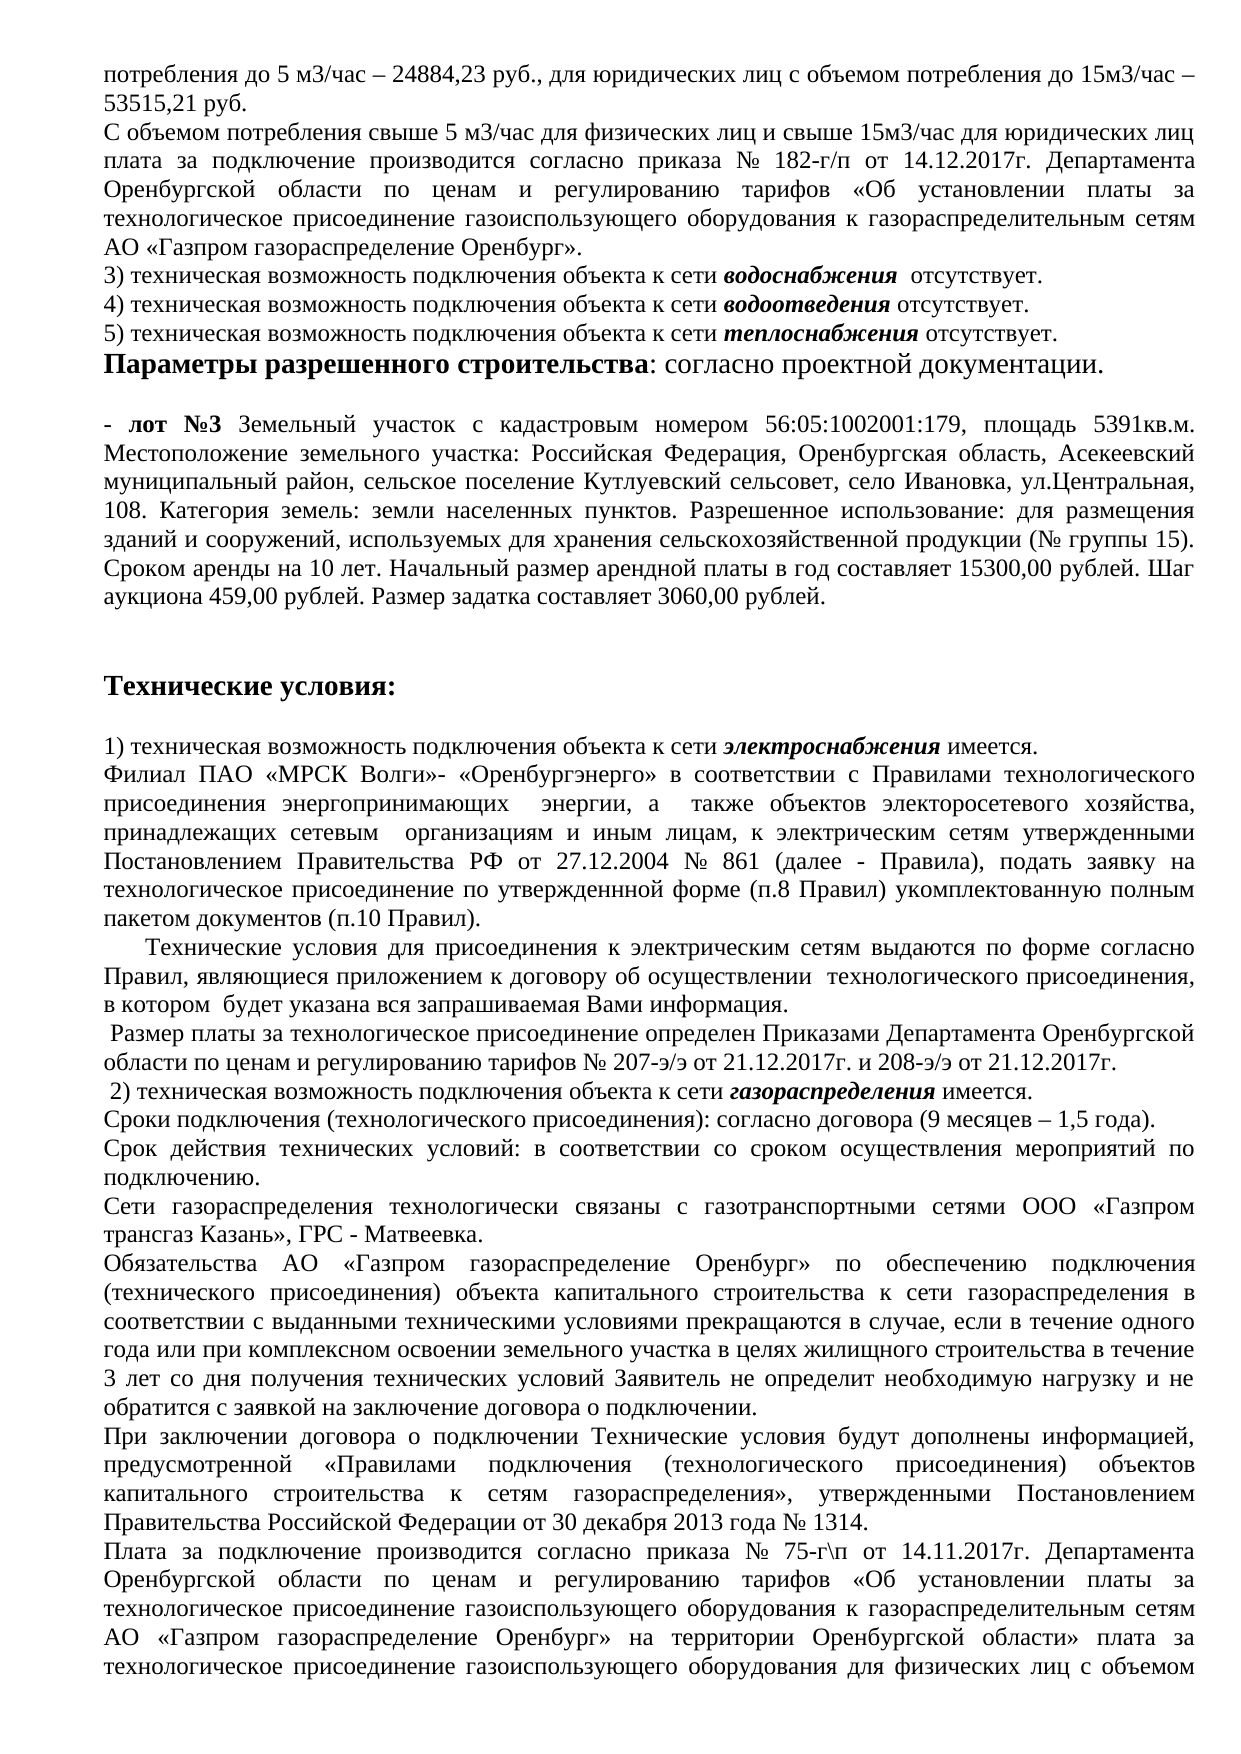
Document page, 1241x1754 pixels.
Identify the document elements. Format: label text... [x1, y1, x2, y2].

text - лот №3 Земельный участок с кадастровым номером 56:05:1002001:179, площадь 5391кв.м. Местоположение земельного участка: Российская Федерация, Оренбургская область, Асекеевский муниципальный район, сельское поселение Кутлуевский сельсовет, село Ивановка, ул.Центральная, 108. Категория земель: земли населенных пунктов. Разрешенное использование: для размещения зданий и сооружений, используемых для хранения сельскохозяйственной продукции (№ группы 15). Сроком аренды на 10 лет. Начальный размер арендной платы в год составляет 15300,00 рублей. Шаг аукциона 459,00 рублей. Размер задатка составляет 3060,00 рублей. [103, 409, 1196, 610]
text С объемом потребления свыше 5 м3/час для физических лиц и свыше 15м3/час для юридических лиц плата за подключение производится согласно приказа № 182-г/п от 14.12.2017г. Департамента Оренбургской области по ценам и регулированию тарифов «Об установлении платы за технологическое присоединение газоиспользующего оборудования к газораспределительным сетям АО «Газпром газораспределение Оренбург». [103, 117, 1196, 260]
text 4) техническая возможность подключения объекта к сети водоотведения отсутствует. [103, 289, 1196, 318]
text Технические условия для присоединения к электрическим сетям выдаются по форме согласно Правил, являющиеся приложением к договору об осуществлении технологического присоединения, в котором будет указана вся запрашиваемая Вами информация. [103, 932, 1196, 1018]
text Технические условия: [103, 668, 1196, 702]
text Размер платы за технологическое присоединение определен Приказами Департамента Оренбургской области по ценам и регулированию тарифов № 207-э/э от 21.12.2017г. и 208-э/э от 21.12.2017г. [103, 1018, 1196, 1076]
text 1) техническая возможность подключения объекта к сети электроснабжения имеется. [103, 731, 1196, 759]
text Сети газораспределения технологически связаны с газотранспортными сетями ООО «Газпром трансгаз Казань», ГРС - Матвеевка. [103, 1191, 1196, 1248]
text Сроки подключения (технологического присоединения): согласно договора (9 месяцев – 1,5 года). [103, 1104, 1196, 1133]
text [103, 59, 1196, 117]
text 5) техническая возможность подключения объекта к сети теплоснабжения отсутствует. [103, 318, 1196, 347]
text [103, 1536, 1196, 1679]
text Обязательства АО «Газпром газораспределение Оренбург» по обеспечению подключения (технического присоединения) объекта капитального строительства к сети газораспределения в соответствии с выданными техническими условиями прекращаются в случае, если в течение одного года или при комплексном освоении земельного участка в целях жилищного строительства в течение 3 лет со дня получения технических условий Заявитель не определит необходимую нагрузку и не обратится с заявкой на заключение договора о подключении. [103, 1248, 1196, 1421]
text Срок действия технических условий: в соответствии со сроком осуществления мероприятий по подключению. [103, 1133, 1196, 1191]
text Филиал ПАО «МРСК Волги»- «Оренбургэнерго» в соответствии с Правилами технологического присоединения энергопринимающих энергии, а также объектов электоросетевого хозяйства, принадлежащих сетевым организациям и иным лицам, к электрическим сетям утвержденными Постановлением Правительства РФ от 27.12.2004 № 861 (далее - Правила), подать заявку на технологическое присоединение по утвержденнной форме (п.8 Правил) укомплектованную полным пакетом документов (п.10 Правил). [103, 759, 1196, 932]
text 2) техническая возможность подключения объекта к сети газораспределения имеется. [103, 1076, 1196, 1104]
text При заключении договора о подключении Технические условия будут дополнены информацией, предусмотренной «Правилами подключения (технологического присоединения) объектов капитального строительства к сетям газораспределения», утвержденными Постановлением Правительства Российской Федерации от 30 декабря 2013 года № 1314. [103, 1421, 1196, 1536]
text 3) техническая возможность подключения объекта к сети водоснабжения отсутствует. [103, 260, 1196, 289]
text Параметры разрешенного строительства: согласно проектной документации. [103, 347, 1196, 380]
